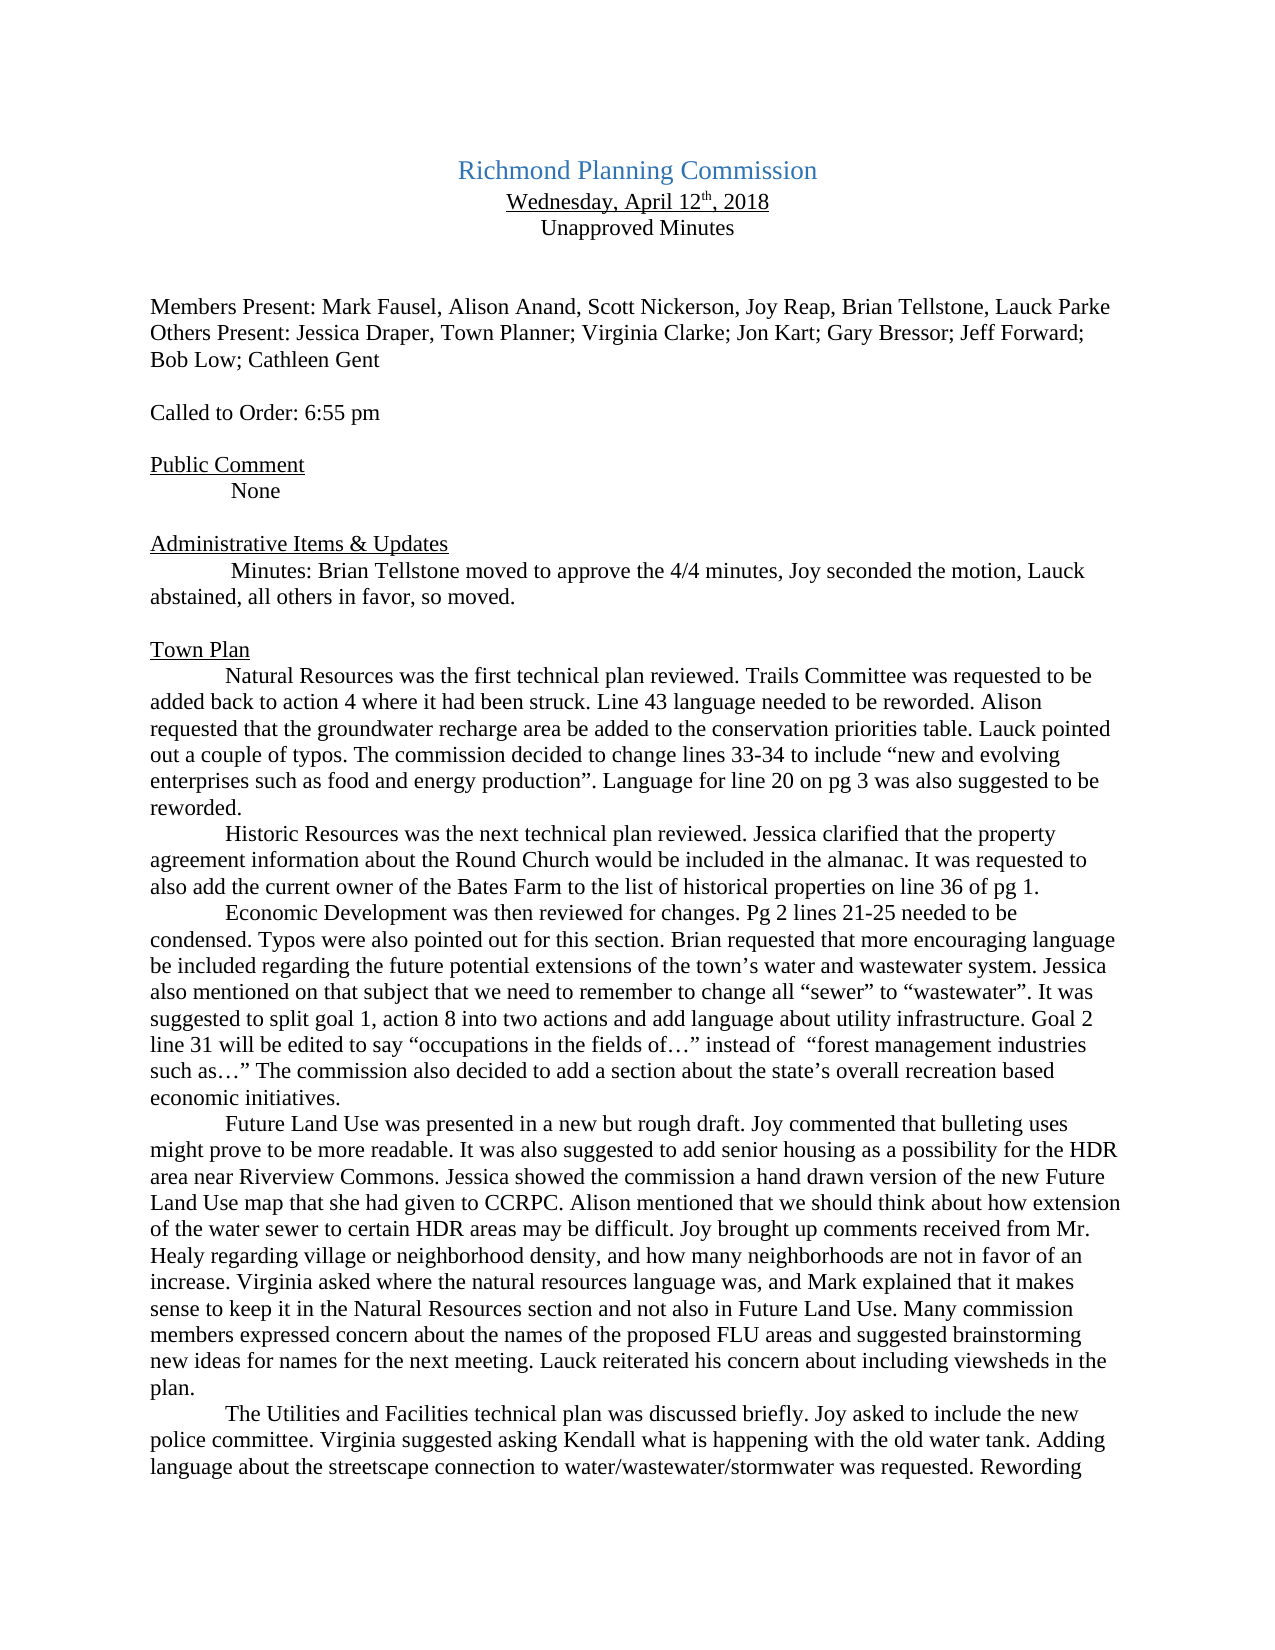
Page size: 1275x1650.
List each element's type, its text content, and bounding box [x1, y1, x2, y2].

text Town Plan [150, 636, 1125, 662]
text Wednesday, April 12th, 2018 [150, 188, 1125, 214]
text None [150, 478, 1125, 504]
text Future Land Use was presented in a new but rough draft. Joy commented that bulleting uses might prove to be more readable. It was also suggested to add senior housing as a possibility for the HDR area near Riverview Commons. Jessica showed the commission a hand drawn version of the new Future Land Use map that she had given to CCRPC. Alison mentioned that we should think about how extension of the water sewer to certain HDR areas may be difficult. Joy brought up comments received from Mr. Healy regarding village or neighborhood density, and how many neighborhoods are not in favor of an increase. Virginia asked where the natural resources language was, and Mark explained that it makes sense to keep it in the Natural Resources section and not also in Future Land Use. Many commission members expressed concern about the names of the proposed FLU areas and suggested brainstorming new ideas for names for the next meeting. Lauck reiterated his concern about including viewsheds in the plan. [150, 1110, 1125, 1400]
text Called to Order: 6:55 pm [150, 398, 1125, 425]
text Economic Development was then reviewed for changes. Pg 2 lines 21-25 needed to be condensed. Typos were also pointed out for this section. Brian requested that more encouraging language be included regarding the future potential extensions of the town’s water and wastewater system. Jessica also mentioned on that subject that we need to remember to change all “sewer” to “wastewater”. It was suggested to split goal 1, action 8 into two actions and add language about utility infrastructure. Goal 2 line 31 will be edited to say “occupations in the fields of…” instead of “forest management industries such as…” The commission also decided to add a section about the state’s overall recreation based economic initiatives. [150, 899, 1125, 1110]
subtitle Richmond Planning Commission [150, 154, 1125, 185]
text Public Comment [150, 451, 1125, 478]
text Minutes: Brian Tellstone moved to approve the 4/4 minutes, Joy seconded the motion, Lauck abstained, all others in favor, so moved. [150, 557, 1125, 609]
text Others Present: Jessica Draper, Town Planner; Virginia Clarke; Jon Kart; Gary Bressor; Jeff Forward; Bob Low; Cathleen Gent [150, 319, 1125, 372]
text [150, 1400, 1125, 1479]
text Unapproved Minutes [150, 214, 1125, 240]
text Administrative Items & Updates [150, 530, 1125, 557]
text Historic Resources was the next technical plan reviewed. Jessica clarified that the property agreement information about the Round Church would be included in the almanac. It was requested to also add the current owner of the Bates Farm to the list of historical properties on line 36 of pg 1. [150, 820, 1125, 899]
text Natural Resources was the first technical plan reviewed. Trails Committee was requested to be added back to action 4 where it had been struck. Line 43 language needed to be reworded. Alison requested that the groundwater recharge area be added to the conservation priorities table. Lauck pointed out a couple of typos. The commission decided to change lines 33-34 to include “new and evolving enterprises such as food and energy production”. Language for line 20 on pg 3 was also suggested to be reworded. [150, 662, 1125, 820]
text Members Present: Mark Fausel, Alison Anand, Scott Nickerson, Joy Reap, Brian Tellstone, Lauck Parke [150, 293, 1125, 319]
